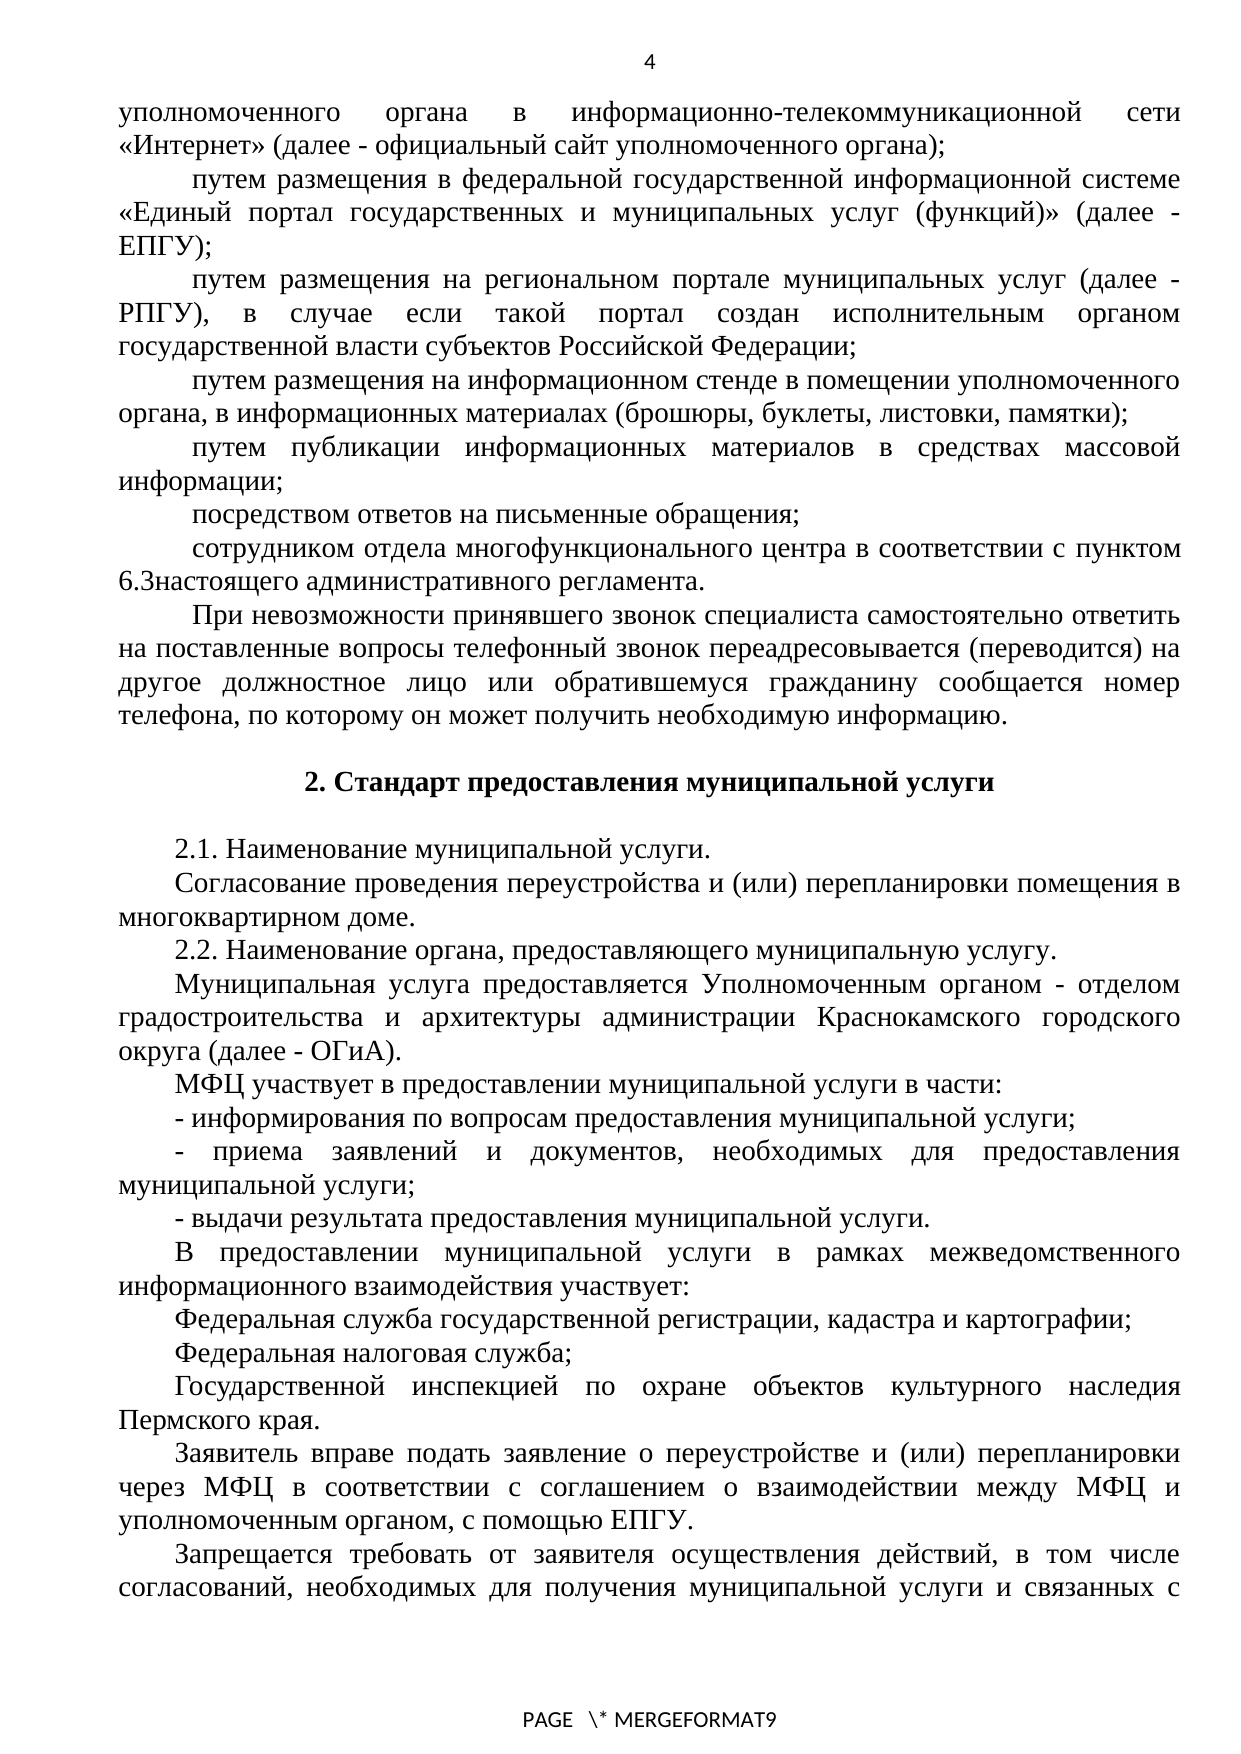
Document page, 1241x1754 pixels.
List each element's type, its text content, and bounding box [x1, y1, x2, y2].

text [118, 1536, 1181, 1603]
text МФЦ участвует в предоставлении муниципальной услуги в части: [118, 1066, 1181, 1100]
text 2.2. Наименование органа, предоставляющего муниципальную услугу. [118, 932, 1181, 966]
text Муниципальная услуга предоставляется Уполномоченным органом - отделом градостроительства и архитектуры администрации Краснокамского городского округа (далее - ОГиА). [118, 966, 1181, 1066]
text сотрудником отдела многофункционального центра в соответствии с пунктом 6.3настоящего административного регламента. [118, 530, 1181, 597]
text Федеральная налоговая служба; [118, 1335, 1181, 1368]
text 2.1. Наименование муниципальной услуги. [118, 832, 1181, 865]
text путем размещения на информационном стенде в помещении уполномоченного органа, в информационных материалах (брошюры, буклеты, листовки, памятки); [118, 362, 1181, 429]
text посредством ответов на письменные обращения; [118, 496, 1181, 530]
title 2. Стандарт предоставления муниципальной услуги [118, 764, 1181, 798]
text При невозможности принявшего звонок специалиста самостоятельно ответить на поставленные вопросы телефонный звонок переадресовывается (переводится) на другое должностное лицо или обратившемуся гражданину сообщается номер телефона, по которому он может получить необходимую информацию. [118, 597, 1181, 731]
text путем размещения в федеральной государственной информационной системе «Единый портал государственных и муниципальных услуг (функций)» (далее - ЕПГУ); [118, 161, 1181, 261]
text Заявитель вправе подать заявление о переустройстве и (или) перепланировки через МФЦ в соответствии с соглашением о взаимодействии между МФЦ и уполномоченным органом, с помощью ЕПГУ. [118, 1435, 1181, 1536]
text - информирования по вопросам предоставления муниципальной услуги; [118, 1100, 1181, 1133]
text - приема заявлений и документов, необходимых для предоставления муниципальной услуги; [118, 1133, 1181, 1201]
text Государственной инспекцией по охране объектов культурного наследия Пермского края. [118, 1368, 1181, 1435]
text путем публикации информационных материалов в средствах массовой информации; [118, 429, 1181, 496]
text Согласование проведения переустройства и (или) перепланировки помещения в многоквартирном доме. [118, 865, 1181, 932]
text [118, 94, 1181, 161]
text В предоставлении муниципальной услуги в рамках межведомственного информационного взаимодействия участвует: [118, 1234, 1181, 1301]
text Федеральная служба государственной регистрации, кадастра и картографии; [118, 1301, 1181, 1335]
text - выдачи результата предоставления муниципальной услуги. [118, 1201, 1181, 1234]
text путем размещения на региональном портале муниципальных услуг (далее - РПГУ), в случае если такой портал создан исполнительным органом государственной власти субъектов Российской Федерации; [118, 261, 1181, 362]
